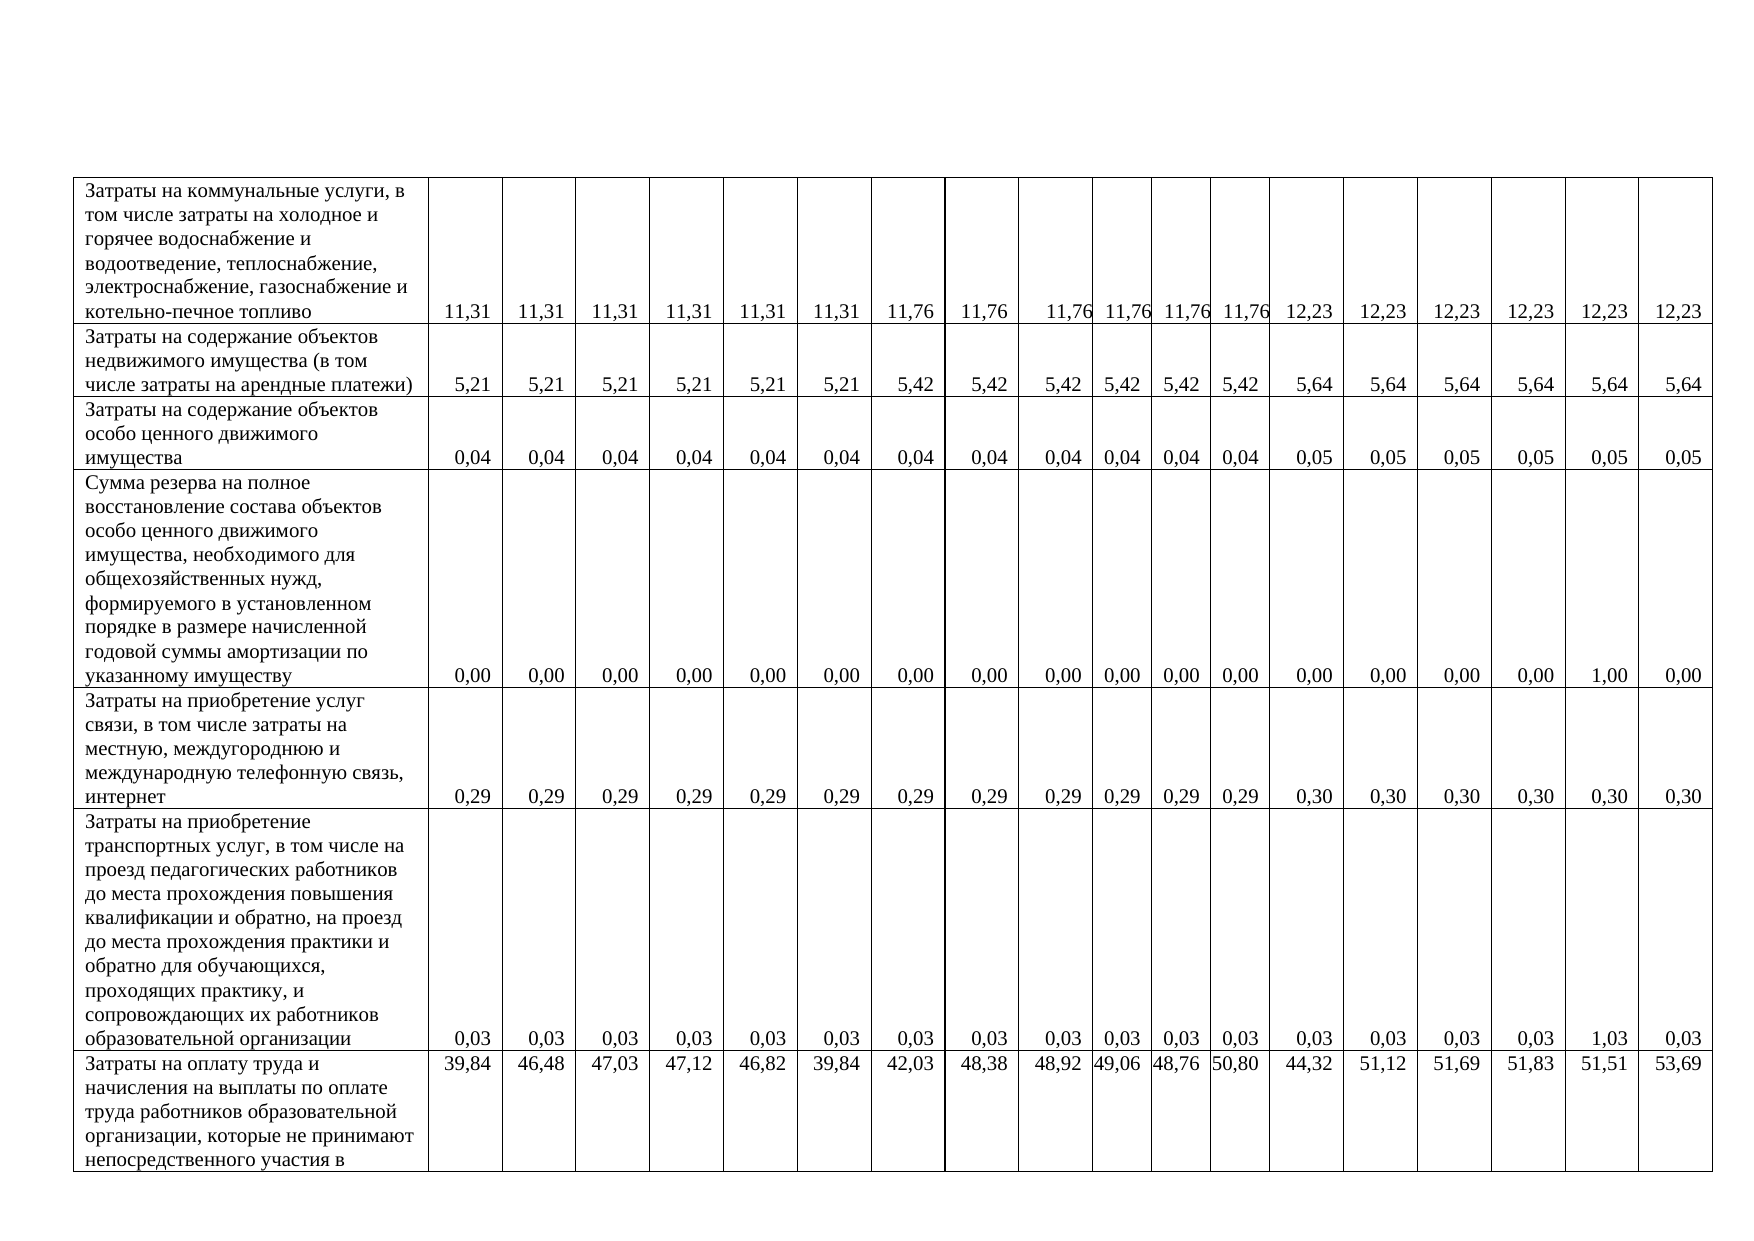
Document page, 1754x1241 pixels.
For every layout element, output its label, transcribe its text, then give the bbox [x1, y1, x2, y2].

table_cell 0,03 [1418, 809, 1491, 1050]
table_cell 48,76 [1152, 1051, 1210, 1171]
table_cell 0,03 [1492, 809, 1565, 1050]
table_cell 0,00 [872, 470, 944, 687]
table_cell 0,04 [1019, 397, 1092, 469]
table_cell 11,31 [576, 178, 649, 323]
table_cell 0,00 [1492, 470, 1565, 687]
table_cell 0,03 [872, 809, 944, 1050]
table_cell 50,80 [1211, 1051, 1269, 1171]
table_cell 51,69 [1418, 1051, 1491, 1171]
table_cell 0,30 [1344, 688, 1417, 808]
table_cell 0,29 [503, 688, 575, 808]
table_cell 0,00 [798, 470, 871, 687]
table_cell 0,05 [1418, 397, 1491, 469]
table_cell 5,42 [1211, 324, 1269, 396]
table_cell 0,00 [1270, 470, 1343, 687]
table_cell 5,64 [1492, 324, 1565, 396]
table_cell 0,03 [1639, 809, 1712, 1050]
table_cell Затраты на коммунальные услуги, в том числе затраты на холодное и горячее водоснабжение и водоотведение, теплоснабжение, электроснабжение, газоснабжение и котельно-печное топливо [74, 178, 428, 323]
table_cell 12,23 [1566, 178, 1638, 323]
table_cell 0,00 [1344, 470, 1417, 687]
table_cell 5,64 [1639, 324, 1712, 396]
table_cell 0,00 [576, 470, 649, 687]
table_cell 12,23 [1344, 178, 1417, 323]
table_cell 46,48 [503, 1051, 575, 1171]
table_cell 0,05 [1270, 397, 1343, 469]
table_cell 51,12 [1344, 1051, 1417, 1171]
table_cell 0,00 [429, 470, 502, 687]
table_cell Затраты на содержание объектов недвижимого имущества (в том числе затраты на арендные платежи) [74, 324, 428, 396]
table_cell Затраты на приобретение транспортных услуг, в том числе на проезд педагогических работников до места прохождения повышения квалификации и обратно, на проезд до места прохождения практики и обратно для обучающихся, проходящих практику, и сопровождающих их работников образовательной организации [74, 809, 428, 1050]
table_cell 0,05 [1492, 397, 1565, 469]
table_cell 48,92 [1019, 1051, 1092, 1171]
table_cell 5,64 [1566, 324, 1638, 396]
table_cell 53,69 [1639, 1051, 1712, 1171]
table_cell 0,30 [1492, 688, 1565, 808]
table_cell 0,03 [576, 809, 649, 1050]
table_cell 0,04 [872, 397, 944, 469]
table_cell 12,23 [1639, 178, 1712, 323]
table_cell 0,30 [1639, 688, 1712, 808]
table_cell 44,32 [1270, 1051, 1343, 1171]
table_cell 0,00 [946, 470, 1018, 687]
table_cell 0,29 [1093, 688, 1151, 808]
table_cell 0,00 [1211, 470, 1269, 687]
table_cell 0,04 [1211, 397, 1269, 469]
table_cell 51,51 [1566, 1051, 1638, 1171]
table_cell 0,29 [946, 688, 1018, 808]
table_cell 0,05 [1639, 397, 1712, 469]
table_cell 0,00 [1019, 470, 1092, 687]
table_cell 11,76 [1211, 178, 1269, 323]
table_cell 1,00 [1566, 470, 1638, 687]
table_cell 0,03 [1270, 809, 1343, 1050]
table_cell 1,03 [1566, 809, 1638, 1050]
table_cell 5,21 [576, 324, 649, 396]
table_cell 11,31 [429, 178, 502, 323]
table_cell 0,05 [1566, 397, 1638, 469]
table_cell 5,42 [1019, 324, 1092, 396]
table_cell Сумма резерва на полное восстановление состава объектов особо ценного движимого имущества, необходимого для общехозяйственных нужд, формируемого в установленном порядке в размере начисленной годовой суммы амортизации по указанному имуществу [74, 470, 428, 687]
table_cell 0,03 [1344, 809, 1417, 1050]
table_cell 0,04 [650, 397, 723, 469]
table_cell 11,76 [1152, 178, 1210, 323]
table_cell 0,29 [798, 688, 871, 808]
table_cell Затраты на приобретение услуг связи, в том числе затраты на местную, междугороднюю и международную телефонную связь, интернет [74, 688, 428, 808]
table_cell 47,03 [576, 1051, 649, 1171]
table_cell 0,00 [724, 470, 797, 687]
table_cell 0,00 [1152, 470, 1210, 687]
table_cell 0,00 [650, 470, 723, 687]
table_cell 0,29 [724, 688, 797, 808]
table_cell Затраты на содержание объектов особо ценного движимого имущества [74, 397, 428, 469]
table_cell 39,84 [798, 1051, 871, 1171]
table_cell 0,29 [1152, 688, 1210, 808]
table_cell 11,31 [724, 178, 797, 323]
table_cell 0,00 [1093, 470, 1151, 687]
table_cell 0,03 [429, 809, 502, 1050]
table_cell 47,12 [650, 1051, 723, 1171]
table_cell 5,21 [503, 324, 575, 396]
table_cell 5,21 [724, 324, 797, 396]
table_cell 11,76 [872, 178, 944, 323]
table_cell 0,03 [503, 809, 575, 1050]
table_cell 5,21 [429, 324, 502, 396]
table_cell 5,64 [1344, 324, 1417, 396]
table_cell 0,05 [1344, 397, 1417, 469]
table_cell 49,06 [1093, 1051, 1151, 1171]
table_cell 0,04 [429, 397, 502, 469]
table_cell 0,29 [1019, 688, 1092, 808]
table_cell 0,04 [946, 397, 1018, 469]
table_cell 0,30 [1566, 688, 1638, 808]
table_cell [74, 1051, 428, 1171]
table_cell 0,30 [1418, 688, 1491, 808]
table_cell 5,42 [946, 324, 1018, 396]
table_cell 0,04 [798, 397, 871, 469]
table_cell 0,03 [798, 809, 871, 1050]
table_cell 0,04 [503, 397, 575, 469]
table_cell 0,03 [1211, 809, 1269, 1050]
table_cell 11,31 [503, 178, 575, 323]
table_cell 48,38 [946, 1051, 1018, 1171]
table_cell 11,76 [1093, 178, 1151, 323]
table_cell 5,64 [1418, 324, 1491, 396]
table_cell 0,03 [724, 809, 797, 1050]
table_cell 0,00 [503, 470, 575, 687]
table_cell 0,03 [946, 809, 1018, 1050]
table_cell 12,23 [1418, 178, 1491, 323]
table_cell 0,00 [1639, 470, 1712, 687]
table_cell 0,29 [576, 688, 649, 808]
table_cell 12,23 [1270, 178, 1343, 323]
table_cell 0,03 [1093, 809, 1151, 1050]
table_cell 11,31 [798, 178, 871, 323]
table_cell 11,76 [946, 178, 1018, 323]
table_cell 0,03 [1152, 809, 1210, 1050]
table_cell 5,42 [1093, 324, 1151, 396]
table_cell 0,29 [429, 688, 502, 808]
table_cell 0,04 [576, 397, 649, 469]
table_cell 5,42 [1152, 324, 1210, 396]
table_cell 46,82 [724, 1051, 797, 1171]
table_cell 5,21 [798, 324, 871, 396]
table_cell 0,29 [650, 688, 723, 808]
table_cell 51,83 [1492, 1051, 1565, 1171]
table_cell 0,29 [872, 688, 944, 808]
table_cell 0,04 [1093, 397, 1151, 469]
table_cell 5,42 [872, 324, 944, 396]
table_cell 11,76 [1019, 178, 1092, 323]
table_cell 0,04 [1152, 397, 1210, 469]
table_cell 0,03 [650, 809, 723, 1050]
table_cell 42,03 [872, 1051, 944, 1171]
table_cell 5,64 [1270, 324, 1343, 396]
table_cell 39,84 [429, 1051, 502, 1171]
table_cell 12,23 [1492, 178, 1565, 323]
table_cell 0,30 [1270, 688, 1343, 808]
table_cell 5,21 [650, 324, 723, 396]
table_cell 0,00 [1418, 470, 1491, 687]
table_cell 0,03 [1019, 809, 1092, 1050]
table_cell 0,29 [1211, 688, 1269, 808]
table_cell 11,31 [650, 178, 723, 323]
table_cell 0,04 [724, 397, 797, 469]
